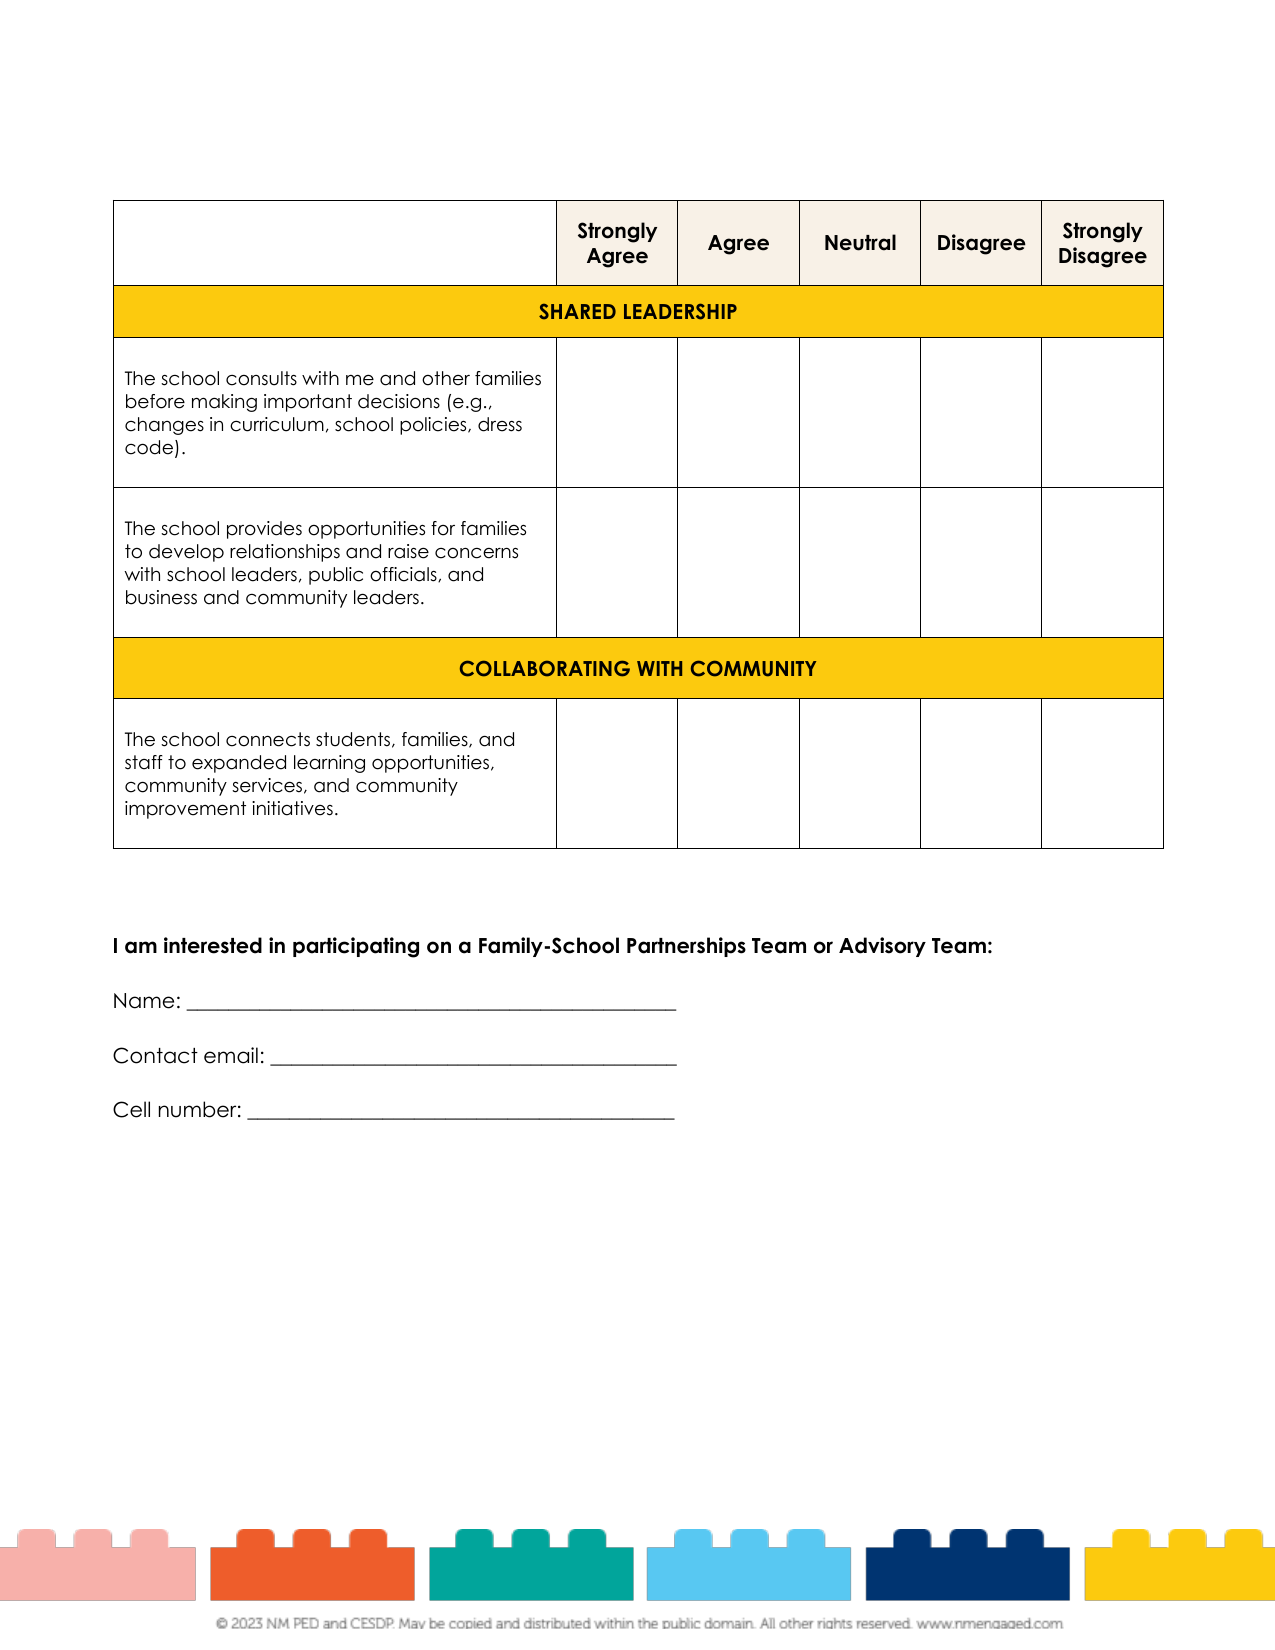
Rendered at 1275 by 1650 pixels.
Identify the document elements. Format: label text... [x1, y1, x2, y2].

table_cell [921, 488, 1041, 637]
table_header Strongly Disagree [1042, 201, 1163, 285]
text Contact email: _______________________________________ [112, 1042, 1162, 1068]
table_header [114, 201, 556, 285]
table_cell [800, 699, 920, 848]
table_header Disagree [921, 201, 1041, 285]
table_cell [1042, 488, 1163, 637]
text Cell number: _________________________________________ [112, 1097, 1162, 1122]
table_cell [557, 338, 677, 487]
text I am interested in participating on a Family-School Partnerships Team or Advisory Team: [112, 933, 1162, 958]
table_cell [678, 338, 799, 487]
table_cell [678, 488, 799, 637]
table_cell [921, 338, 1041, 487]
table_cell The school consults with me and other families before making important decisions (e.g., changes in curriculum, school policies, dress code). [114, 338, 556, 487]
table_cell [678, 699, 799, 848]
table_cell [557, 488, 677, 637]
table_cell [1042, 338, 1163, 487]
table_cell [800, 338, 920, 487]
table_cell [1042, 699, 1163, 848]
table_cell [921, 699, 1041, 848]
table_header Neutral [800, 201, 920, 285]
table_cell [800, 488, 920, 637]
table_header Strongly Agree [557, 201, 677, 285]
table_cell COLLABORATING WITH COMMUNITY [114, 638, 1163, 698]
table_header Agree [678, 201, 799, 285]
table_cell SHARED LEADERSHIP [114, 286, 1163, 337]
table_cell The school provides opportunities for families to develop relationships and raise concerns with school leaders, public officials, and business and community leaders. [114, 488, 556, 637]
text Name: _______________________________________________ [112, 988, 1162, 1013]
table_cell The school connects students, families, and staff to expanded learning opportunities, community services, and community improvement initiatives. [114, 699, 556, 848]
table_cell [557, 699, 677, 848]
